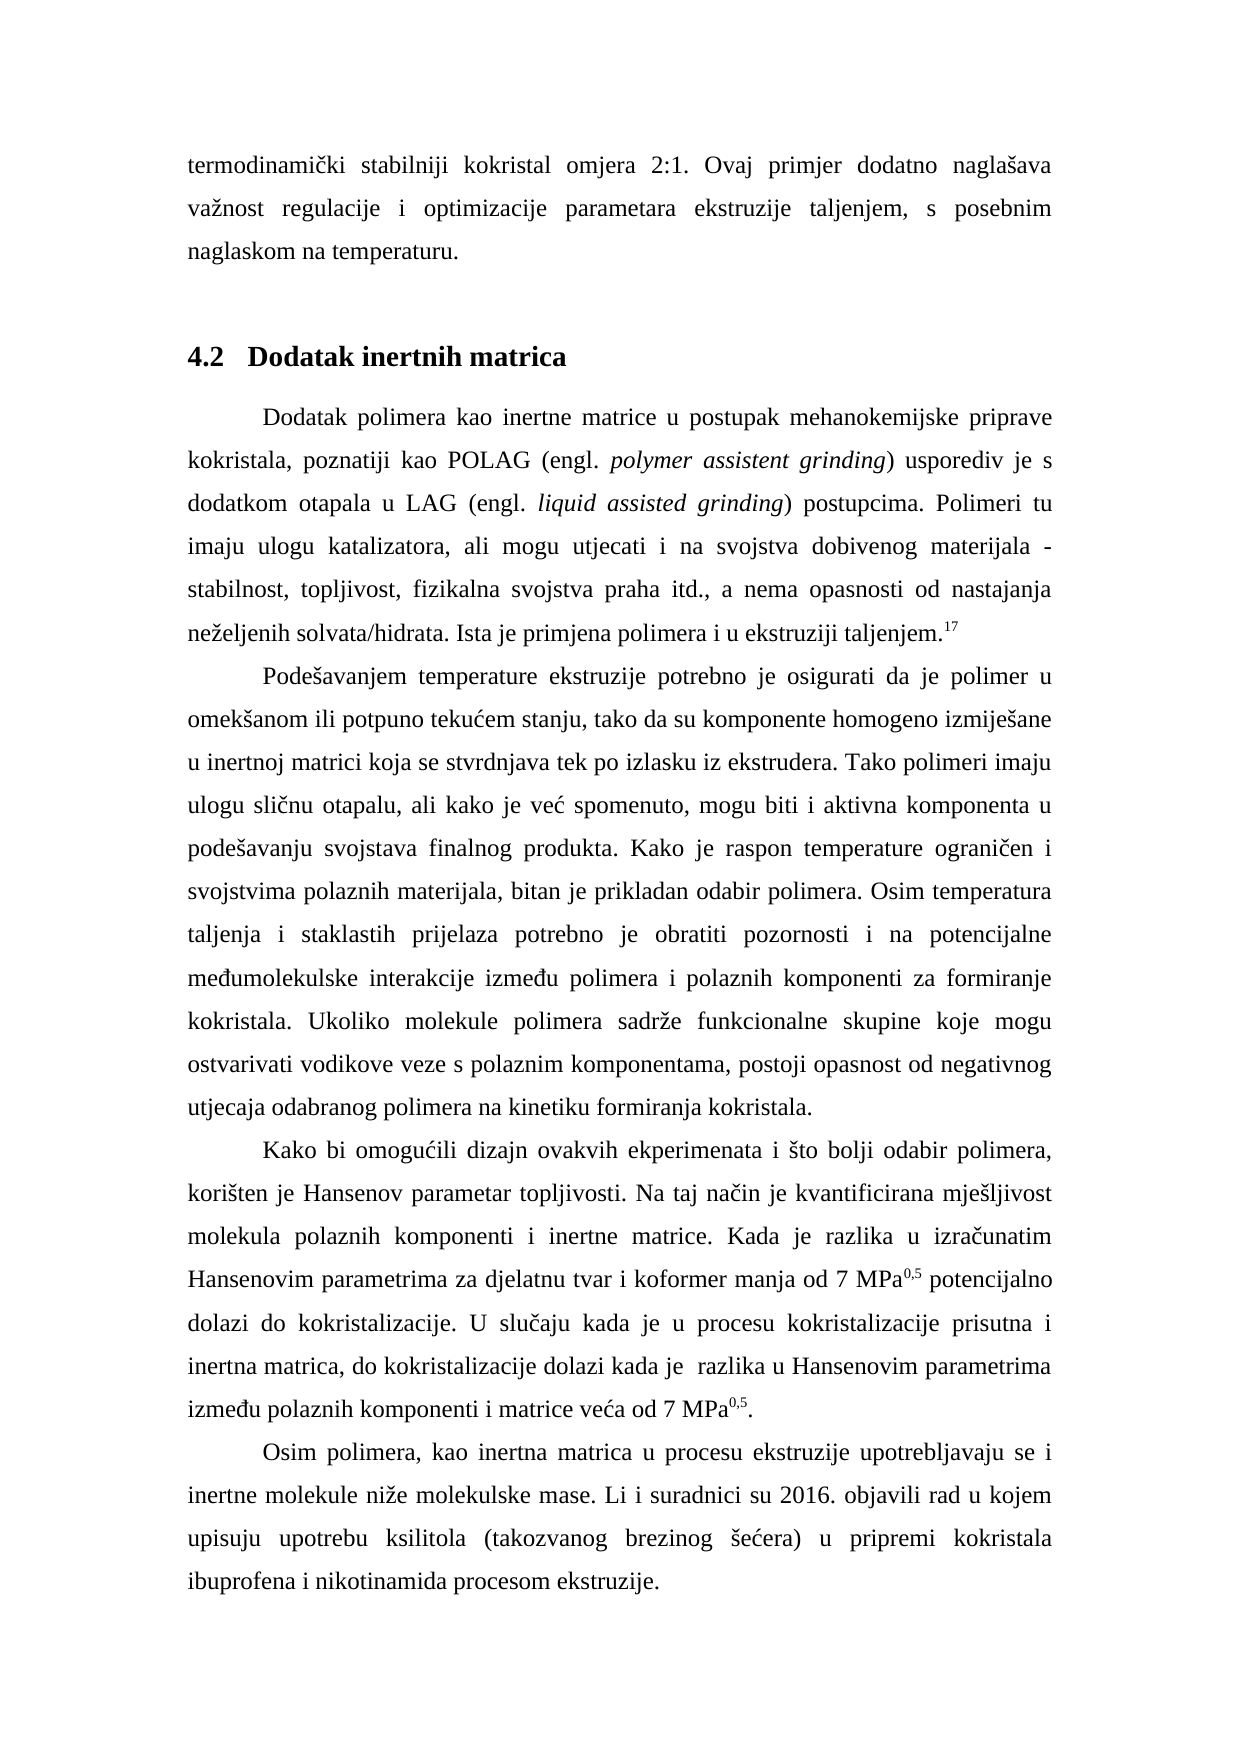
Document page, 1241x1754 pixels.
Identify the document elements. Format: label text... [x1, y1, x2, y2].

text Osim polimera, kao inertna matrica u procesu ekstruzije upotrebljavaju se i inertne molekule niže molekulske mase. Li i suradnici su 2016. objavili rad u kojem upisuju upotrebu ksilitola (takozvanog brezinog šećera) u pripremi kokristala ibuprofena i nikotinamida procesom ekstruzije. [187, 1437, 1053, 1595]
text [187, 150, 1053, 265]
text Kako bi omogućili dizajn ovakvih ekperimenata i što bolji odabir polimera, korišten je Hansenov parametar topljivosti. Na taj način je kvantificirana mješljivost molekula polaznih komponenti i inertne matrice. Kada je razlika u izračunatim Hansenovim parametrima za djelatnu tvar i koformer manja od 7 MPa0,5 potencijalno dolazi do kokristalizacije. U slučaju kada je u procesu kokristalizacije prisutna i inertna matrica, do kokristalizacije dolazi kada je razlika u Hansenovim parametrima između polaznih komponenti i matrice veća od 7 MPa0,5. [187, 1135, 1053, 1423]
text Dodatak polimera kao inertne matrice u postupak mehanokemijske priprave kokristala, poznatiji kao POLAG (engl. polymer assistent grinding) usporediv je s dodatkom otapala u LAG (engl. liquid assisted grinding) postupcima. Polimeri tu imaju ulogu katalizatora, ali mogu utjecati i na svojstva dobivenog materijala - stabilnost, topljivost, fizikalna svojstva praha itd., a nema opasnosti od nastajanja neželjenih solvata/hidrata. Ista je primjena polimera i u ekstruziji taljenjem.17 [187, 402, 1053, 646]
text Podešavanjem temperature ekstruzije potrebno je osigurati da je polimer u omekšanom ili potpuno tekućem stanju, tako da su komponente homogeno izmiješane u inertnoj matrici koja se stvrdnjava tek po izlasku iz ekstrudera. Tako polimeri imaju ulogu sličnu otapalu, ali kako je već spomenuto, mogu biti i aktivna komponenta u podešavanju svojstava finalnog produkta. Kako je raspon temperature ograničen i svojstvima polaznih materijala, bitan je prikladan odabir polimera. Osim temperatura taljenja i staklastih prijelaza potrebno je obratiti pozornosti i na potencijalne međumolekulske interakcije između polimera i polaznih komponenti za formiranje kokristala. Ukoliko molekule polimera sadrže funkcionalne skupine koje mogu ostvarivati vodikove veze s polaznim komponentama, postoji opasnost od negativnog utjecaja odabranog polimera na kinetiku formiranja kokristala. [187, 661, 1053, 1121]
subtitle Dodatak inertnih matrica [187, 339, 1053, 373]
